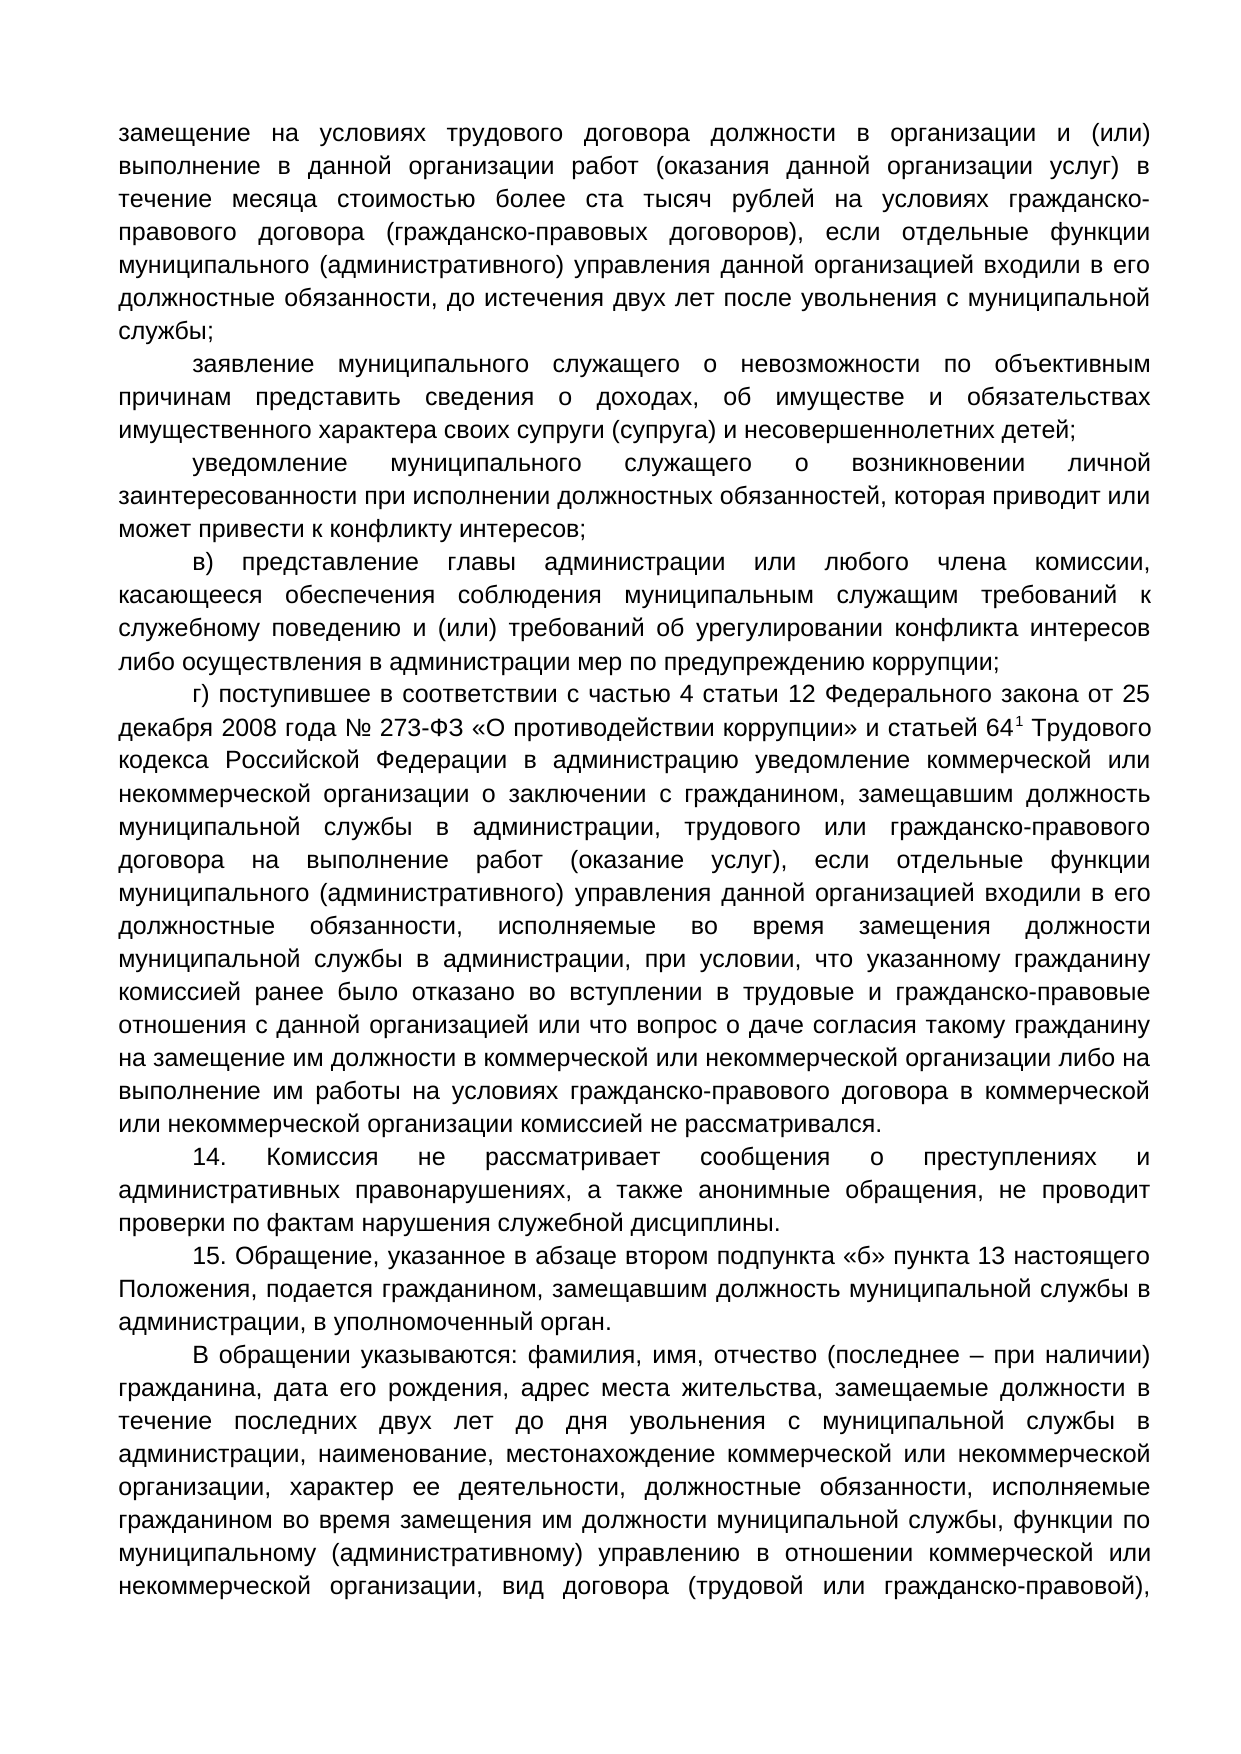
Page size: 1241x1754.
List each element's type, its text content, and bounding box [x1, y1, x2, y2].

text заявление муниципального служащего о невозможности по объективным причинам представить сведения о доходах, об имуществе и обязательствах имущественного характера своих супруги (супруга) и несовершеннолетних детей; [118, 448, 1152, 543]
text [118, 1439, 1152, 1633]
text г) поступившее в соответствии с частью 4 статьи 12 Федерального закона от 25 декабря 2008 года № 273-ФЗ «О противодействии коррупции» и статьей 641 Трудового кодекса Российской Федерации в администрацию уведомление коммерческой или некоммерческой организации о заключении с гражданином, замещавшим должность муниципальной службы в администрации, трудового или гражданско-правового договора на выполнение работ (оказание услуг), если отдельные функции муниципального (административного) управления данной организацией входили в его должностные обязанности, исполняемые во время замещения должности муниципальной службы в администрации, при условии, что указанному гражданину комиссией ранее было отказано во вступлении в трудовые и гражданско-правовые отношения с данной организацией или что вопрос о даче согласия такому гражданину на замещение им должности в коммерческой или некоммерческой организации либо на выполнение им работы на условиях гражданско-правового договора в коммерческой или некоммерческой организации комиссией не рассматривался. [118, 778, 1152, 1237]
text 14. Комиссия не рассматривает сообщения о преступлениях и административных правонарушениях, а также анонимные обращения, не проводит проверки по фактам нарушения служебной дисциплины. [118, 1241, 1152, 1336]
text в) представление главы администрации или любого члена комиссии, касающееся обеспечения соблюдения муниципальным служащим требований к служебному поведению и (или) требований об урегулировании конфликта интересов либо осуществления в администрации мер по предупреждению коррупции; [118, 646, 1152, 774]
text обращение гражданина, замещавшего в администрации должность муниципальной службы, включенную в перечень должностей, установленный муниципальным правовым актом администрации, обращения о даче согласия на замещение на условиях трудового договора должности в организации и (или) выполнение в данной организации работ (оказания данной организации услуг) в течение месяца стоимостью более ста тысяч рублей на условиях гражданско-правового договора (гражданско-правовых договоров), если отдельные функции муниципального (административного) управления данной организацией входили в его должностные обязанности, до истечения двух лет после увольнения с муниципальной службы; [118, 118, 1152, 444]
text уведомление муниципального служащего о возникновении личной заинтересованности при исполнении должностных обязанностей, которая приводит или может привести к конфликту интересов; [118, 547, 1152, 642]
text 15. Обращение, указанное в абзаце втором подпункта «б» пункта 13 настоящего Положения, подается гражданином, замещавшим должность муниципальной службы в администрации, в уполномоченный орган. [118, 1340, 1152, 1435]
